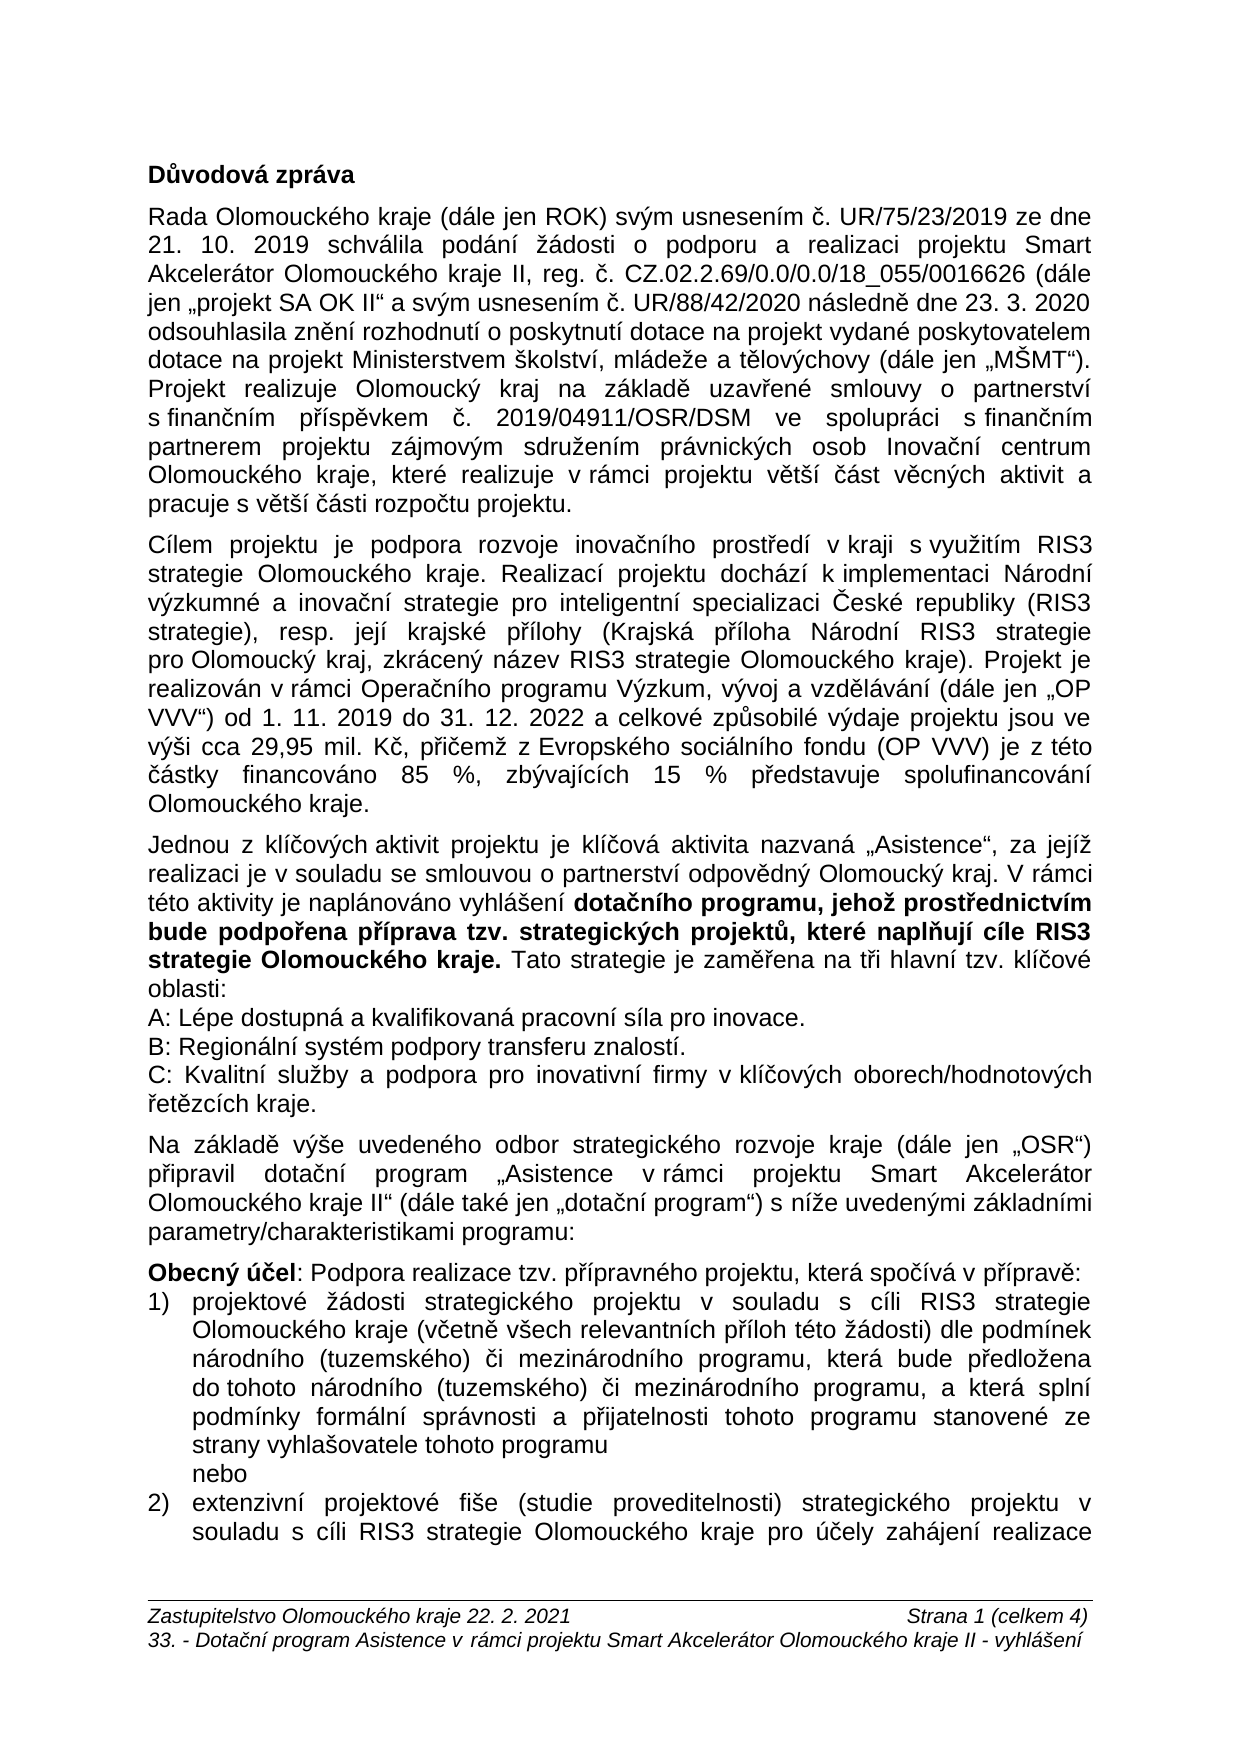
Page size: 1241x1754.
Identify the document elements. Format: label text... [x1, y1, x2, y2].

text nebo [192, 1459, 1093, 1488]
text Obecný účel: Podpora realizace tzv. přípravného projektu, která spočívá v přípravě: [148, 1258, 1093, 1286]
text Rada Olomouckého kraje (dále jen ROK) svým usnesením č. UR/75/23/2019 ze dne 21. 10. 2019 schválila podání žádosti o podporu a realizaci projektu Smart Akcelerátor Olomouckého kraje II, reg. č. CZ.02.2.69/0.0/0.0/18_055/0016626 (dále jen „projekt SA OK II“ a svým usnesením č. UR/88/42/2020 následně dne 23. 3. 2020 odsouhlasila znění rozhodnutí o poskytnutí dotace na projekt vydané poskytovatelem dotace na projekt Ministerstvem školství, mládeže a tělovýchovy (dále jen „MŠMT“). Projekt realizuje Olomoucký kraj na základě uzavřené smlouvy o partnerství s finančním příspěvkem č. 2019/04911/OSR/DSM ve spolupráci s finančním partnerem projektu zájmovým sdružením právnických osob Inovační centrum Olomouckého kraje, které realizuje v rámci projektu větší část věcných aktivit a pracuje s větší části rozpočtu projektu. [148, 201, 1093, 518]
text Cílem projektu je podpora rozvoje inovačního prostředí v kraji s využitím RIS3 strategie Olomouckého kraje. Realizací projektu dochází k implementaci Národní výzkumné a inovační strategie pro inteligentní specializaci České republiky (RIS3 strategie), resp. její krajské přílohy (Krajská příloha Národní RIS3 strategie pro Olomoucký kraj, zkrácený název RIS3 strategie Olomouckého kraje). Projekt je realizován v rámci Operačního programu Výzkum, vývoj a vzdělávání (dále jen „OP VVV“) od 1. 11. 2019 do 31. 12. 2022 a celkové způsobilé výdaje projektu jsou ve výši cca 29,95 mil. Kč, přičemž z Evropského sociálního fondu (OP VVV) je z této částky financováno 85 %, zbývajících 15 % představuje spolufinancování Olomouckého kraje. [148, 530, 1093, 818]
text Důvodová zpráva [148, 160, 1093, 189]
text C: Kvalitní služby a podpora pro inovativní firmy v klíčových oborech/hodnotových řetězcích kraje. [148, 1060, 1093, 1118]
text Jednou z klíčových aktivit projektu je klíčová aktivita nazvaná „Asistence“, za jejíž realizaci je v souladu se smlouvou o partnerství odpovědný Olomoucký kraj. V rámci této aktivity je naplánováno vyhlášení dotačního programu, jehož prostřednictvím bude podpořena příprava tzv. strategických projektů, které naplňují cíle RIS3 strategie Olomouckého kraje. Tato strategie je zaměřena na tři hlavní tzv. klíčové oblasti: [148, 830, 1093, 1003]
text A: Lépe dostupná a kvalifikovaná pracovní síla pro inovace. [148, 1003, 1093, 1031]
text B: Regionální systém podpory transferu znalostí. [148, 1031, 1093, 1060]
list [147, 1488, 1093, 1545]
text Na základě výše uvedeného odbor strategického rozvoje kraje (dále jen „OSR“) připravil dotační program „Asistence v rámci projektu Smart Akcelerátor Olomouckého kraje II“ (dále také jen „dotační program“) s níže uvedenými základními parametry/charakteristikami programu: [148, 1130, 1093, 1245]
list projektové žádosti strategického projektu v souladu s cíli RIS3 strategie Olomouckého kraje (včetně všech relevantních příloh této žádosti) dle podmínek národního (tuzemského) či mezinárodního programu, která bude předložena do tohoto národního (tuzemského) či mezinárodního programu, a která splní podmínky formální správnosti a přijatelnosti tohoto programu stanovené ze strany vyhlašovatele tohoto programu [147, 1286, 1093, 1459]
